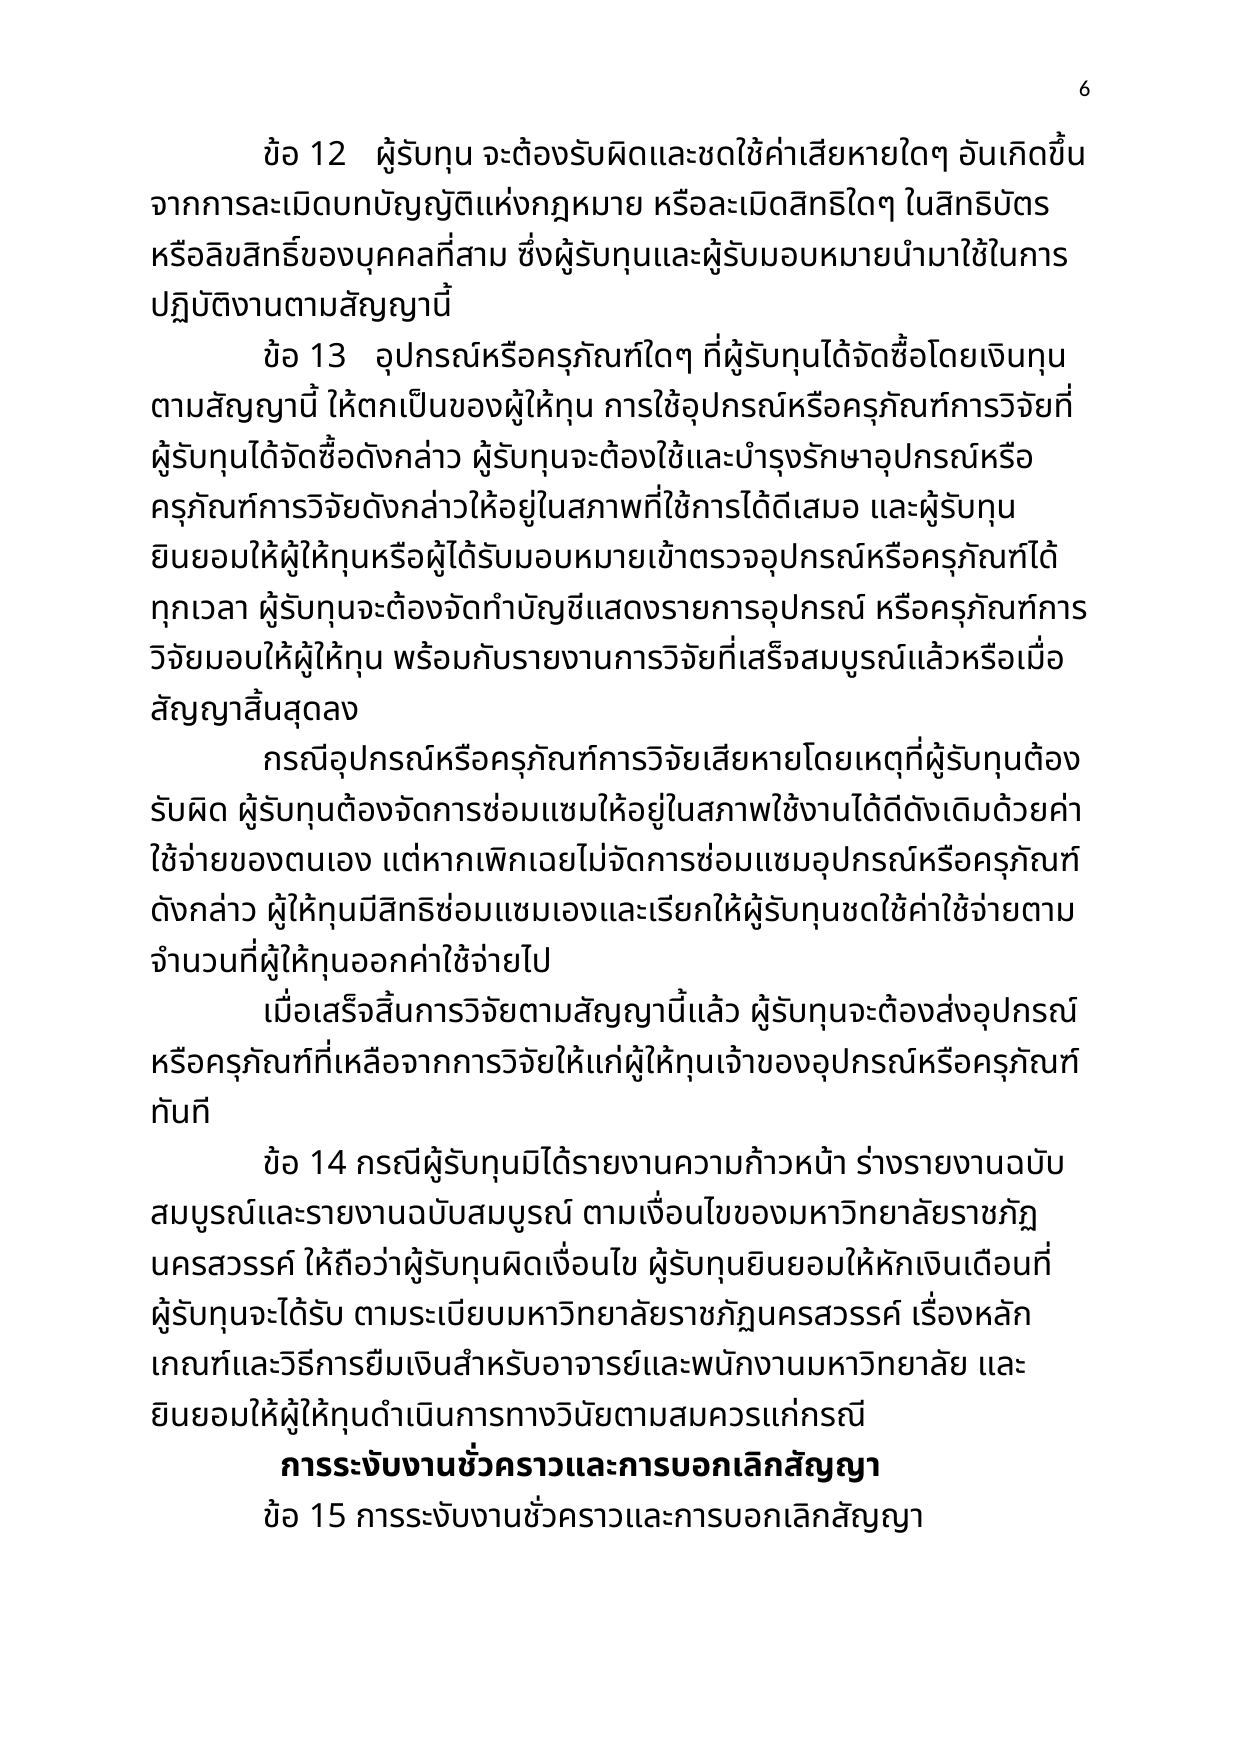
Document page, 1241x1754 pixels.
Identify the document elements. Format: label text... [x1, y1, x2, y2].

text เมื่อเสร็จสิ้นการวิจัยตามสัญญานี้แล้ว ผู้รับทุนจะต้องส่งอุปกรณ์หรือครุภัณฑ์ที่เหลือจากการวิจัยให้แก่ผู้ให้ทุนเจ้าของอุปกรณ์หรือครุภัณฑ์ทันที [150, 987, 1090, 1138]
text กรณีอุปกรณ์หรือครุภัณฑ์การวิจัยเสียหายโดยเหตุที่ผู้รับทุนต้องรับผิด ผู้รับทุนต้องจัดการซ่อมแซมให้อยู่ในสภาพใช้งานได้ดีดังเดิมด้วยค่าใช้จ่ายของตนเอง แต่หากเพิกเฉยไม่จัดการซ่อมแซมอุปกรณ์หรือครุภัณฑ์ดังกล่าว ผู้ให้ทุนมีสิทธิซ่อมแซมเองและเรียกให้ผู้รับทุนชดใช้ค่าใช้จ่ายตามจำนวนที่ผู้ให้ทุนออกค่าใช้จ่ายไป [150, 735, 1090, 987]
text การระงับงานชั่วคราวและการบอกเลิกสัญญา [150, 1441, 1090, 1492]
text ข้อ 13 อุปกรณ์หรือครุภัณฑ์ใดๆ ที่ผู้รับทุนได้จัดซื้อโดยเงินทุนตามสัญญานี้ ให้ตกเป็นของผู้ให้ทุน การใช้อุปกรณ์หรือครุภัณฑ์การวิจัยที่ผู้รับทุนได้จัดซื้อดังกล่าว ผู้รับทุนจะต้องใช้และบำรุงรักษาอุปกรณ์หรือครุภัณฑ์การวิจัยดังกล่าวให้อยู่ในสภาพที่ใช้การได้ดีเสมอ และผู้รับทุนยินยอมให้ผู้ให้ทุนหรือผู้ได้รับมอบหมายเข้าตรวจอุปกรณ์หรือครุภัณฑ์ได้ทุกเวลา ผู้รับทุนจะต้องจัดทำบัญชีแสดงรายการอุปกรณ์ หรือครุภัณฑ์การวิจัยมอบให้ผู้ให้ทุน พร้อมกับรายงานการวิจัยที่เสร็จสมบูรณ์แล้วหรือเมื่อสัญญาสิ้นสุดลง [150, 332, 1090, 735]
text ข้อ 12 ผู้รับทุน จะต้องรับผิดและชดใช้ค่าเสียหายใดๆ อันเกิดขึ้นจากการละเมิดบทบัญญัติแห่งกฎหมาย หรือละเมิดสิทธิใดๆ ในสิทธิบัตรหรือลิขสิทธิ์ของบุคคลที่สาม ซึ่งผู้รับทุนและผู้รับมอบหมายนำมาใช้ในการปฏิบัติงานตามสัญญานี้ [150, 130, 1090, 332]
text ข้อ 15 การระงับงานชั่วคราวและการบอกเลิกสัญญา [150, 1492, 1090, 1542]
text ข้อ 14 กรณีผู้รับทุนมิได้รายงานความก้าวหน้า ร่างรายงานฉบับสมบูรณ์และรายงานฉบับสมบูรณ์ ตามเงื่อนไขของมหาวิทยาลัยราชภัฏนครสวรรค์ ให้ถือว่าผู้รับทุนผิดเงื่อนไข ผู้รับทุนยินยอมให้หักเงินเดือนที่ผู้รับทุนจะได้รับ ตามระเบียบมหาวิทยาลัยราชภัฏนครสวรรค์ เรื่องหลักเกณฑ์และวิธีการยืมเงินสำหรับอาจารย์และพนักงานมหาวิทยาลัย และยินยอมให้ผู้ให้ทุนดำเนินการทางวินัยตามสมควรแก่กรณี [150, 1138, 1090, 1441]
